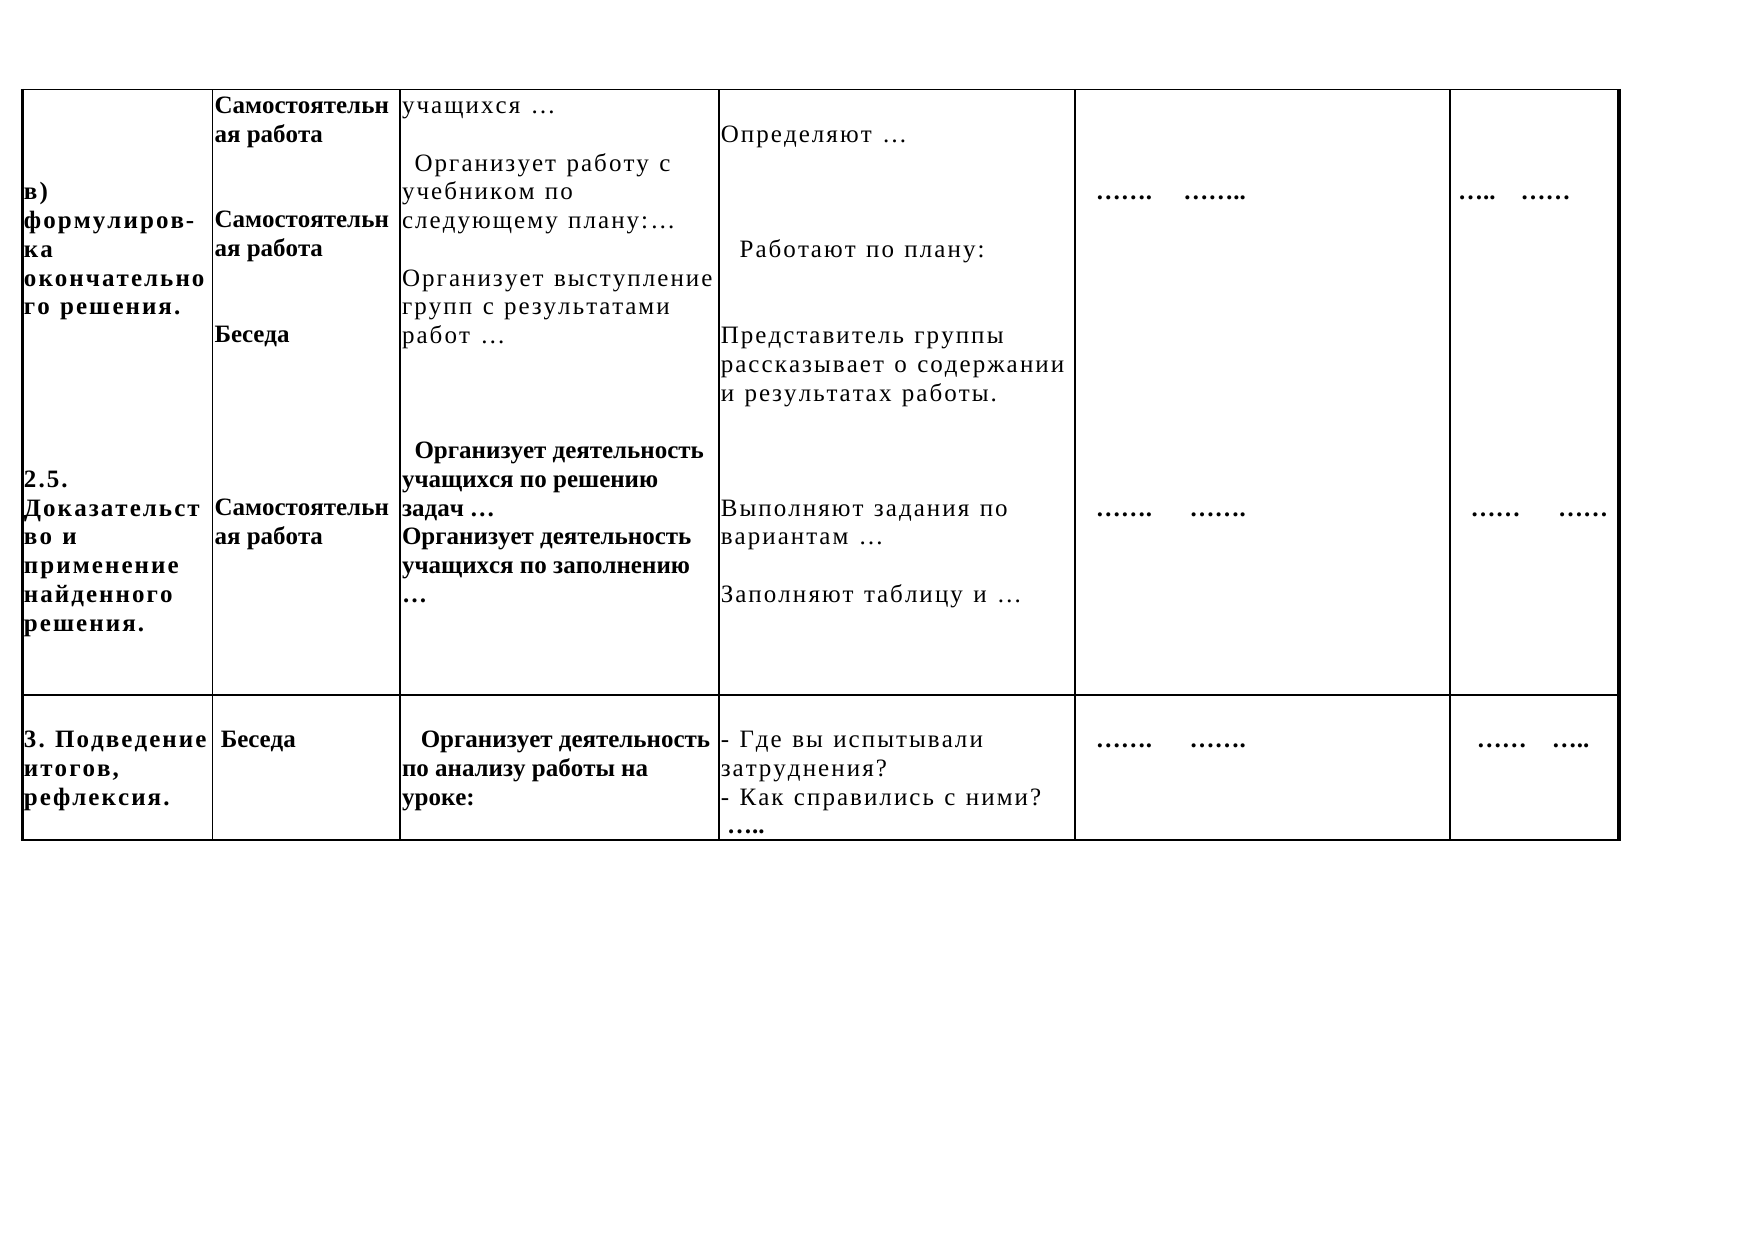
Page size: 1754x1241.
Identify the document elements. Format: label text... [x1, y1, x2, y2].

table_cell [1076, 90, 1449, 694]
table_cell Организует деятельность по анализу работы на уроке: [401, 696, 718, 839]
table_cell - Где вы испытывали затруднения? - Как справились с ними? ….. [720, 696, 1074, 839]
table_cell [401, 90, 718, 694]
table_cell …… ….. [1451, 696, 1617, 839]
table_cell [24, 90, 212, 694]
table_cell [1451, 90, 1617, 694]
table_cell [720, 90, 1074, 694]
table_cell 3. Подведение итогов, рефлексия. [24, 696, 212, 839]
table_cell ……. ……. [1076, 696, 1449, 839]
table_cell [213, 90, 399, 694]
table_cell Беседа [213, 696, 399, 839]
